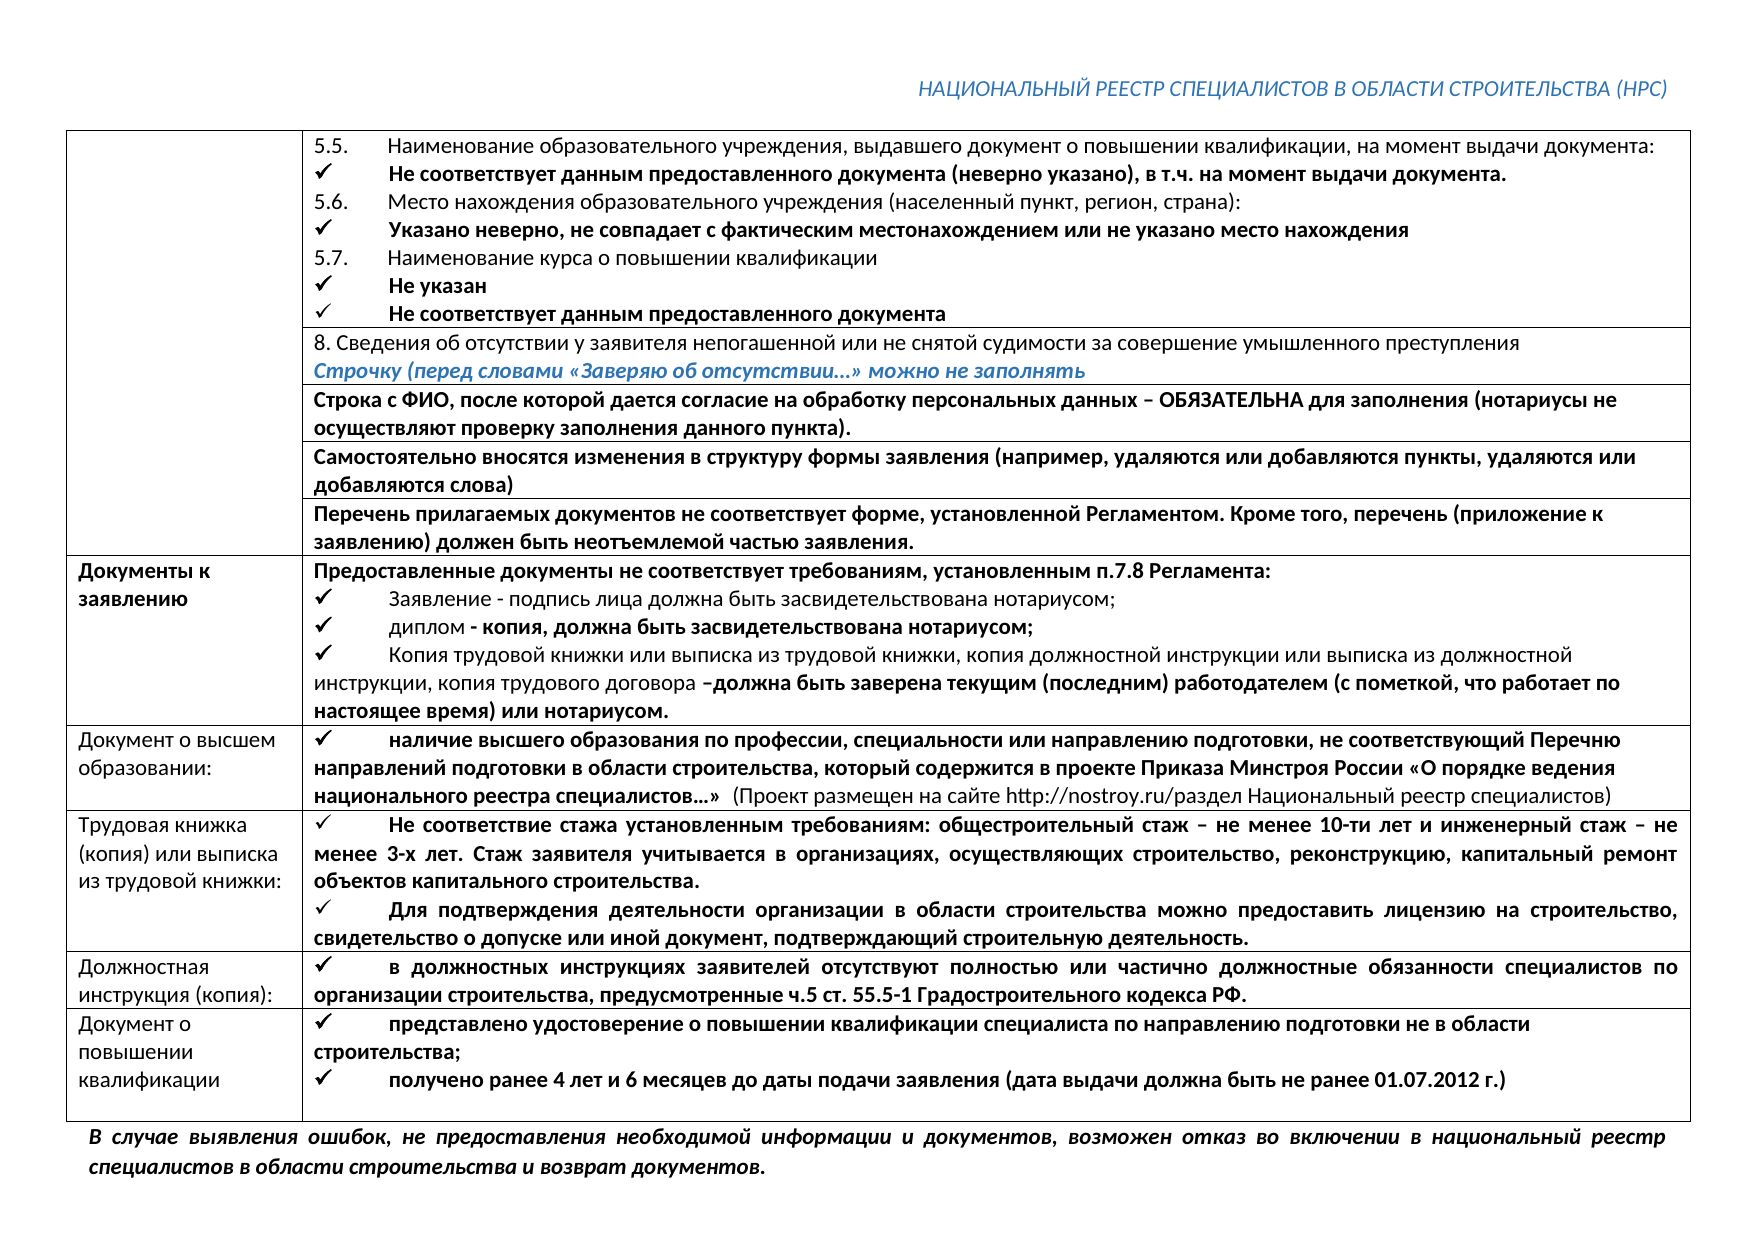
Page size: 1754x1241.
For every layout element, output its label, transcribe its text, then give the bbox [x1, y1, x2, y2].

table_cell наличие высшего образования по профессии, специальности или направлению подготовки, не соответствующий Перечню направлений подготовки в области строительства, который содержится в проекте Приказа Минстроя России «О порядке ведения национального реестра специалистов…» (Проект размещен на сайте http://nostroy.ru/раздел Национальный реестр специалистов) [303, 726, 1690, 809]
table_cell Документ о высшем образовании: [67, 726, 302, 809]
text В случае выявления ошибок, не предоставления необходимой информации и документов, возможен отказ во включении в национальный реестр специалистов в области строительства и возврат документов. [89, 1122, 1668, 1180]
table_cell Документ о повышении квалификации [67, 1009, 302, 1121]
table_cell Предоставленные документы не соответствует требованиям, установленным п.7.8 Регламента: Заявление - подпись лица должна быть засвидетельствована нотариусом; диплом - копия, должна быть засвидетельствована нотариусом; Копия трудовой книжки или выписка из трудовой книжки, копия должностной инструкции или выписка из должностной инструкции, копия трудового договора –должна быть заверена текущим (последним) работодателем (с пометкой, что работает по настоящее время) или нотариусом. [303, 556, 1690, 724]
table_cell Документы к заявлению [67, 556, 302, 724]
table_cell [303, 131, 1690, 327]
table_cell Самостоятельно вносятся изменения в структуру формы заявления (например, удаляются или добавляются пункты, удаляются или добавляются слова) [303, 442, 1690, 498]
table_cell в должностных инструкциях заявителей отсутствуют полностью или частично должностные обязанности специалистов по организации строительства, предусмотренные ч.5 ст. 55.5-1 Градостроительного кодекса РФ. [303, 952, 1690, 1008]
table_cell Перечень прилагаемых документов не соответствует форме, установленной Регламентом. Кроме того, перечень (приложение к заявлению) должен быть неотъемлемой частью заявления. [303, 499, 1690, 555]
table_cell 8. Сведения об отсутствии у заявителя непогашенной или не снятой судимости за совершение умышленного преступления Строчку (перед словами «Заверяю об отсутствии…» можно не заполнять [303, 328, 1690, 384]
table_cell Должностная инструкция (копия): [67, 952, 302, 1008]
table_cell Не соответствие стажа установленным требованиям: общестроительный стаж – не менее 10-ти лет и инженерный стаж – не менее 3-х лет. Стаж заявителя учитывается в организациях, осуществляющих строительство, реконструкцию, капитальный ремонт объектов капитального строительства. Для подтверждения деятельности организации в области строительства можно предоставить лицензию на строительство, свидетельство о допуске или иной документ, подтверждающий строительную деятельность. [303, 811, 1690, 951]
table_cell Строка с ФИО, после которой дается согласие на обработку персональных данных – ОБЯЗАТЕЛЬНА для заполнения (нотариусы не осуществляют проверку заполнения данного пункта). [303, 385, 1690, 441]
table_cell Трудовая книжка (копия) или выписка из трудовой книжки: [67, 811, 302, 951]
table_cell представлено удостоверение о повышении квалификации специалиста по направлению подготовки не в области строительства; получено ранее 4 лет и 6 месяцев до даты подачи заявления (дата выдачи должна быть не ранее 01.07.2012 г.) [303, 1009, 1690, 1121]
